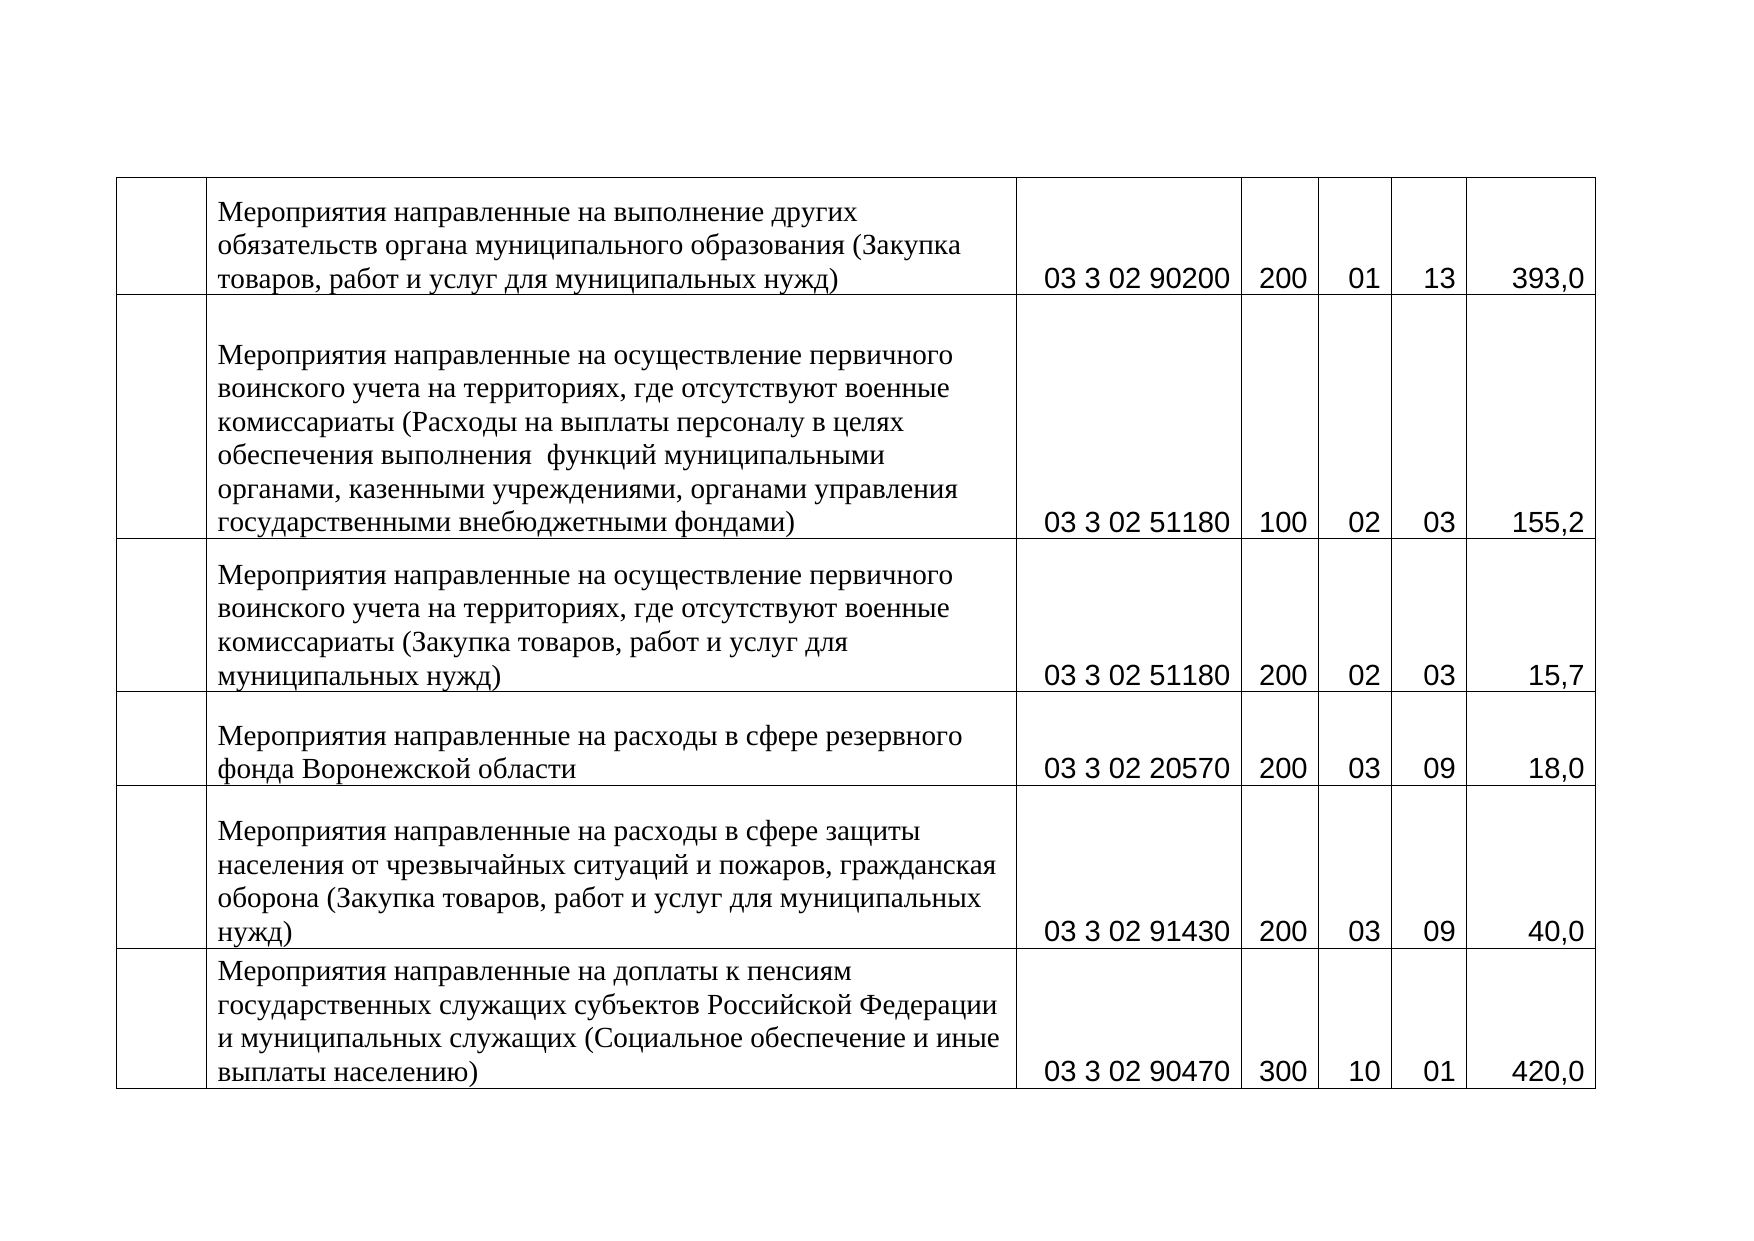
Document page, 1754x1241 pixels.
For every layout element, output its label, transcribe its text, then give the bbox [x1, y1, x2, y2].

table_cell 03 [1392, 295, 1466, 538]
table_cell 03 [1319, 692, 1391, 785]
table_cell 03 3 02 51180 [1017, 295, 1241, 538]
table_cell [117, 178, 206, 294]
table_cell 100 [1242, 295, 1318, 538]
table_cell 03 3 02 20570 [1017, 692, 1241, 785]
table_cell Мероприятия направленные на осуществление первичного воинского учета на территориях, где отсутствуют военные комиссариаты (Расходы на выплаты персоналу в целях обеспечения выполнения функций муниципальными органами, казенными учреждениями, органами управления государственными внебюджетными фондами) [207, 295, 1016, 538]
table_cell 420,0 [1467, 949, 1595, 1088]
table_cell 200 [1242, 786, 1318, 947]
table_cell 03 3 02 91430 [1017, 786, 1241, 947]
table_cell 10 [1319, 949, 1391, 1088]
table_cell [117, 692, 206, 785]
table_cell 09 [1392, 692, 1466, 785]
table_cell 393,0 [1467, 178, 1595, 294]
table_cell Мероприятия направленные на расходы в сфере резервного фонда Воронежской области [207, 692, 1016, 785]
table_cell 02 [1319, 539, 1391, 691]
table_cell 03 3 02 90200 [1017, 178, 1241, 294]
table_cell 13 [1392, 178, 1466, 294]
table_cell 200 [1242, 692, 1318, 785]
table_cell 02 [1319, 295, 1391, 538]
table_cell Мероприятия направленные на осуществление первичного воинского учета на территориях, где отсутствуют военные комиссариаты (Закупка товаров, работ и услуг для муниципальных нужд) [207, 539, 1016, 691]
table_cell [117, 786, 206, 947]
table_cell 09 [1392, 786, 1466, 947]
table_cell 03 [1319, 786, 1391, 947]
table_cell [117, 539, 206, 691]
table_cell Мероприятия направленные на доплаты к пенсиям государственных служащих субъектов Российской Федерации и муниципальных служащих (Социальное обеспечение и иные выплаты населению) [207, 949, 1016, 1088]
table_cell 03 3 02 51180 [1017, 539, 1241, 691]
table_cell 01 [1319, 178, 1391, 294]
table_cell 300 [1242, 949, 1318, 1088]
table_cell 03 3 02 90470 [1017, 949, 1241, 1088]
table_cell 01 [1392, 949, 1466, 1088]
table_cell Мероприятия направленные на расходы в сфере защиты населения от чрезвычайных ситуаций и пожаров, гражданская оборона (Закупка товаров, работ и услуг для муниципальных нужд) [207, 786, 1016, 947]
table_cell [117, 949, 206, 1088]
table_cell 155,2 [1467, 295, 1595, 538]
table_cell 18,0 [1467, 692, 1595, 785]
table_cell 03 [1392, 539, 1466, 691]
table_cell 15,7 [1467, 539, 1595, 691]
table_cell [117, 295, 206, 538]
table_cell 40,0 [1467, 786, 1595, 947]
table_cell 200 [1242, 178, 1318, 294]
table_cell Мероприятия направленные на выполнение других обязательств органа муниципального образования (Закупка товаров, работ и услуг для муниципальных нужд) [207, 178, 1016, 294]
table_cell 200 [1242, 539, 1318, 691]
